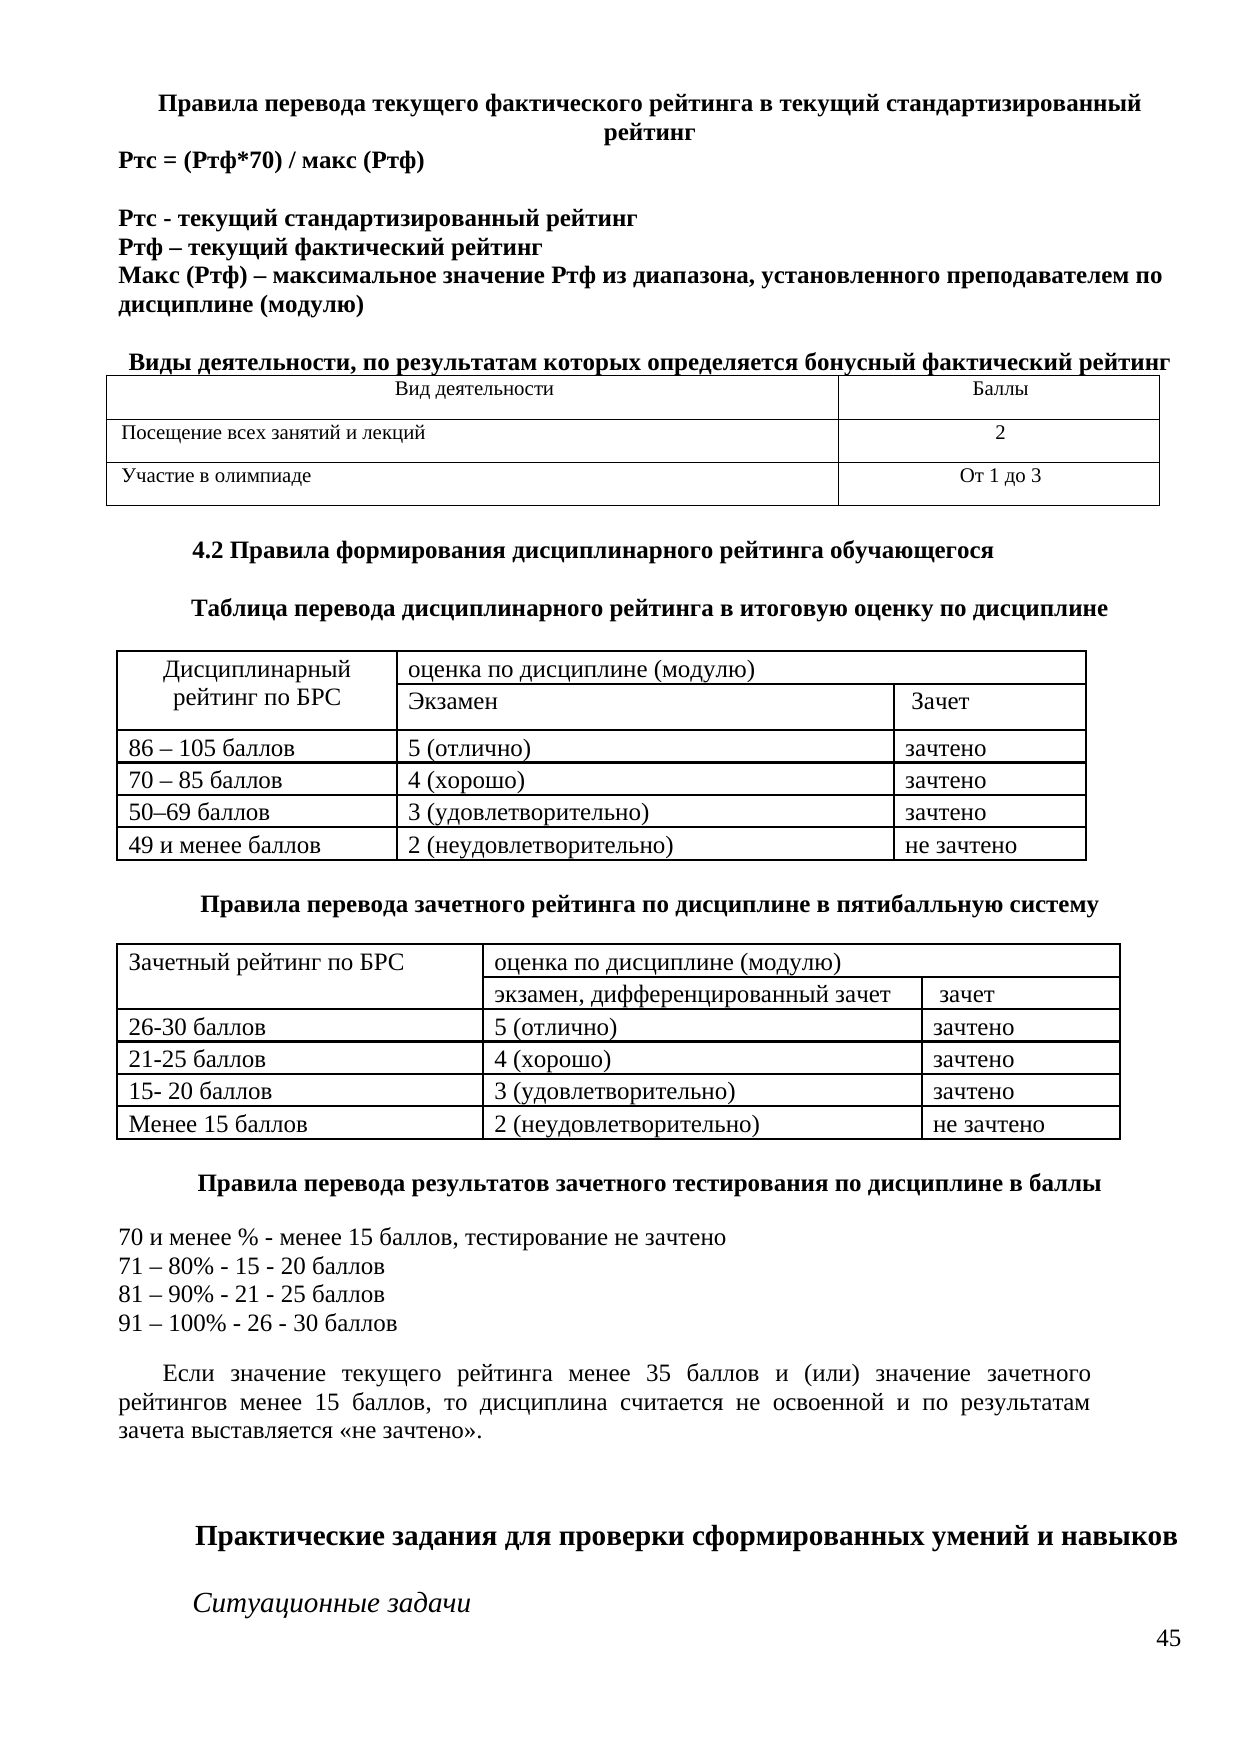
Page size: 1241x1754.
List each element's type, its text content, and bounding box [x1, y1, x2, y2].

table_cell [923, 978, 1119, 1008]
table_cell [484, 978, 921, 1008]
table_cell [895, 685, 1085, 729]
text Виды деятельности, по результатам которых определяется бонусный фактический рейтинг [118, 347, 1181, 375]
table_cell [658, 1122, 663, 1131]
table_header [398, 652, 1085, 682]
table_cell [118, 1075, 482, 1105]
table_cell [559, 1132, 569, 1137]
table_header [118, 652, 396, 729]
text Таблица перевода дисциплинарного рейтинга в итоговую оценку по дисциплине [118, 593, 1181, 621]
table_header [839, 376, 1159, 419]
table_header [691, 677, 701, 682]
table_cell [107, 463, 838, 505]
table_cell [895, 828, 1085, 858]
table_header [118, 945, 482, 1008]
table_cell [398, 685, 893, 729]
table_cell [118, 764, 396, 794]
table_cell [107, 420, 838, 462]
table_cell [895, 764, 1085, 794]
text 91 – 100% - 26 - 30 баллов [118, 1308, 1181, 1337]
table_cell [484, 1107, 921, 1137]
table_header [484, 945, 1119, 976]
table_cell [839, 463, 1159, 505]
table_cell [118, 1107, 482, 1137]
text 71 – 80% - 15 - 20 баллов [118, 1251, 1181, 1279]
text Ртф – текущий фактический рейтинг [118, 232, 1181, 260]
list Практические задания для проверки сформированных умений и навыков [118, 1518, 1181, 1552]
text 70 и менее % - менее 15 баллов, тестирование не зачтено [118, 1222, 1181, 1251]
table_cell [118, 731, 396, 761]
text 4.2 Правила формирования дисциплинарного рейтинга обучающегося [118, 535, 1181, 564]
text Если значение текущего рейтинга менее 35 баллов и (или) значение зачетного рейтингов менее 15 баллов, то дисциплина считается не освоенной и по результатам зачета выставляется «не зачтено». [118, 1358, 1091, 1444]
text Правила перевода зачетного рейтинга по дисциплине в пятибалльную систему [118, 889, 1181, 918]
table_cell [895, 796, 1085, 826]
text Ртс = (Ртф*70) / макс (Ртф) [118, 145, 1181, 174]
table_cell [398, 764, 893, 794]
text Ртс - текущий стандартизированный рейтинг [118, 203, 1181, 232]
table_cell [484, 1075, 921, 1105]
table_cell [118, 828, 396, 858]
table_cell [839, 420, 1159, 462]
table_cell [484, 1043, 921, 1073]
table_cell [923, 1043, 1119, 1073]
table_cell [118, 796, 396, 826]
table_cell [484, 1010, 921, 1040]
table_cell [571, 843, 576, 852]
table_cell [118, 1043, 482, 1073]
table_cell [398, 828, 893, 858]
text Правила перевода текущего фактического рейтинга в текущий стандартизированный рейтинг [118, 88, 1181, 145]
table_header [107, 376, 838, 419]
text Макс (Ртф) – максимальное значение Ртф из диапазона, установленного преподавателем по дисциплине (модулю) [118, 260, 1181, 318]
text Правила перевода результатов зачетного тестирования по дисциплине в баллы [118, 1168, 1181, 1197]
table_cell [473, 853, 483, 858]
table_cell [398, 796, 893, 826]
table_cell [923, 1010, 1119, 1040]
list Ситуационные задачи [118, 1585, 1181, 1619]
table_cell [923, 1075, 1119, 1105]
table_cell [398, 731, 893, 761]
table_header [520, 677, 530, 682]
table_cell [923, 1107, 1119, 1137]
text 81 – 90% - 21 - 25 баллов [118, 1279, 1181, 1308]
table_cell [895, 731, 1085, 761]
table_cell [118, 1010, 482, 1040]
